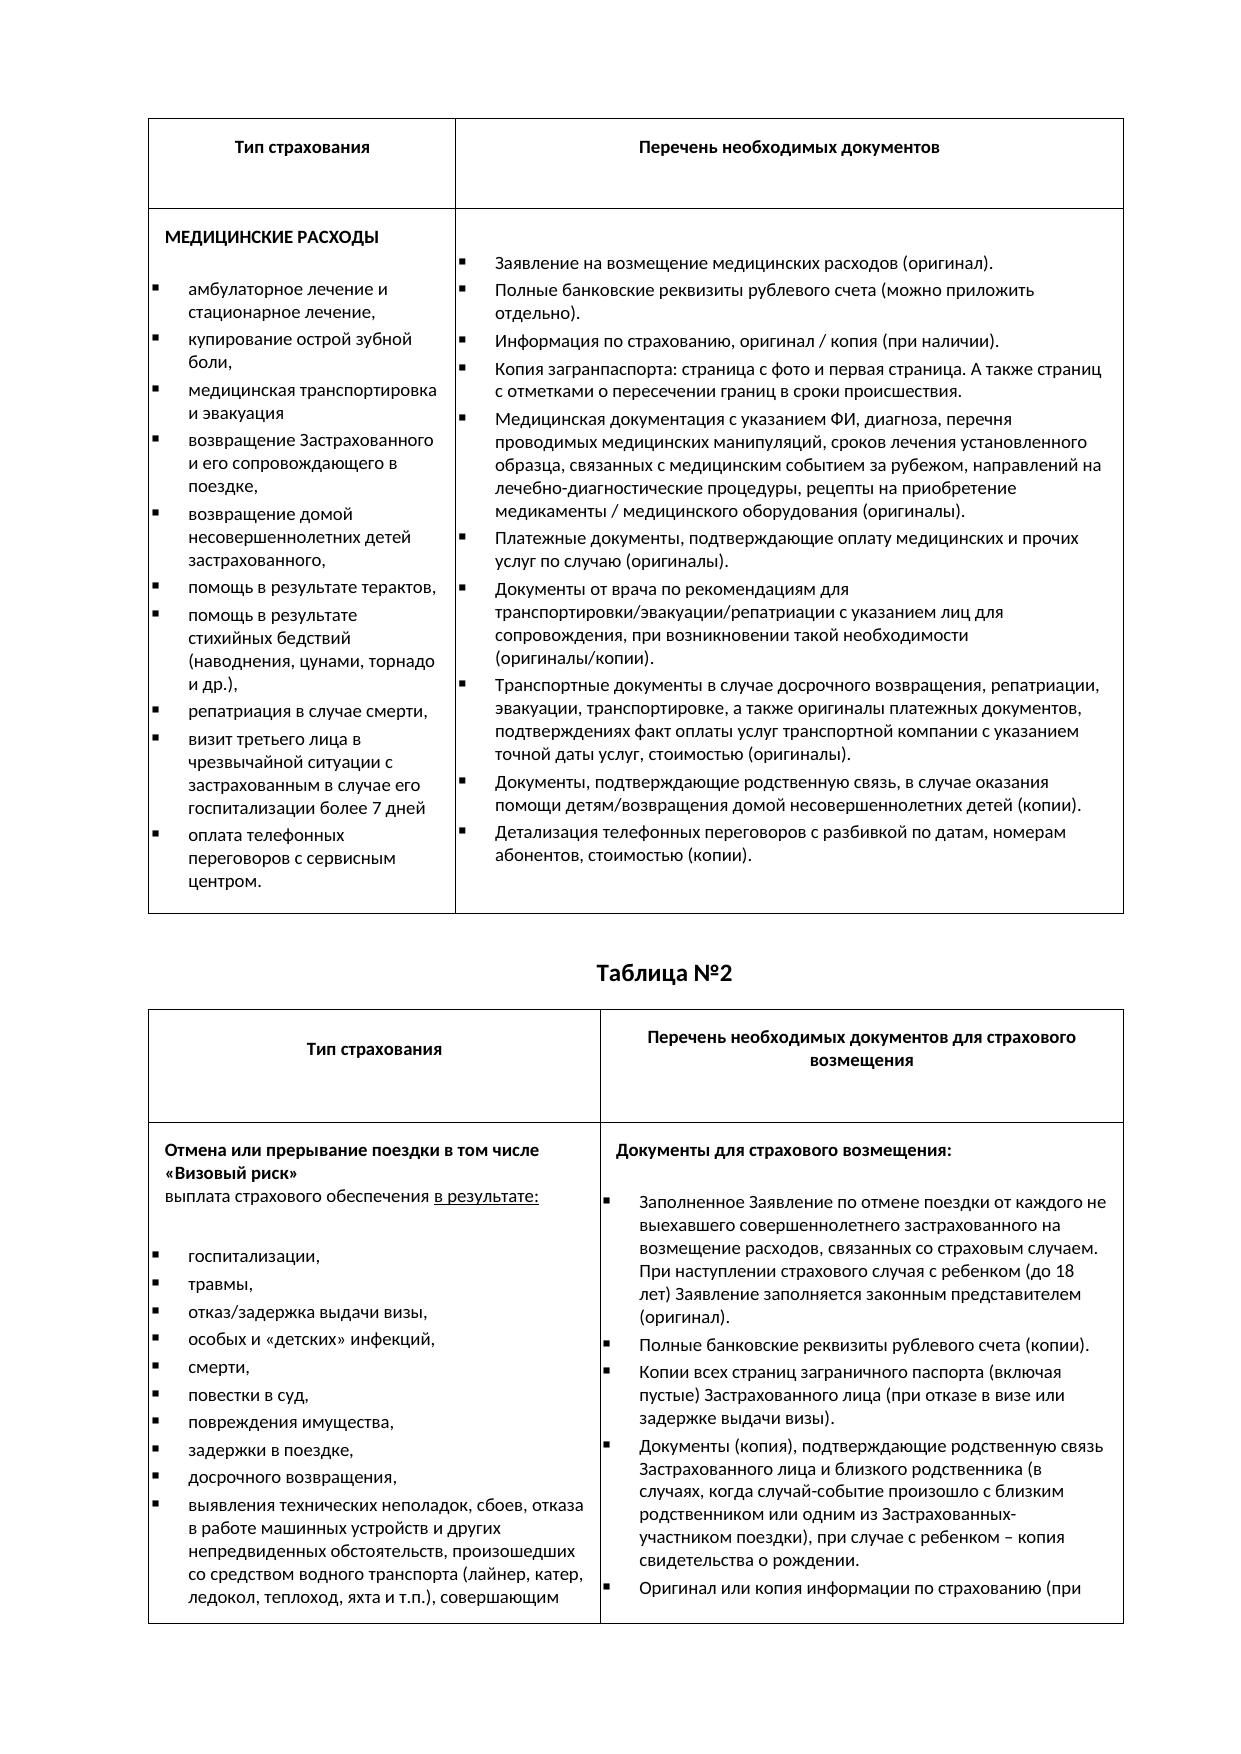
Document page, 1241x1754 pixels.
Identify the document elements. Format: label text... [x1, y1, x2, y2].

table_header Перечень необходимых документов для страхового возмещения [601, 1010, 1123, 1122]
table_cell МЕДИЦИНСКИЕ РАСХОДЫ амбулаторное лечение и стационарное лечение, купирование острой зубной боли, медицинская транспортировка и эвакуация возвращение Застрахованного и его сопровождающего в поездке, возвращение домой несовершеннолетних детей застрахованного, помощь в результате терактов, помощь в результате стихийных бедствий (наводнения, цунами, торнадо и др.), репатриация в случае смерти, визит третьего лица в чрезвычайной ситуации с застрахованным в случае его госпитализации более 7 дней оплата телефонных переговоров с сервисным центром. [149, 209, 455, 912]
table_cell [601, 1123, 1123, 1623]
table_header Перечень необходимых документов [456, 119, 1123, 208]
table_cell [149, 1123, 600, 1623]
text Таблица №2 [177, 957, 1152, 988]
table_header Тип страхования [149, 1010, 600, 1122]
table_header Тип страхования [149, 119, 455, 208]
table_cell Заявление на возмещение медицинских расходов (оригинал). Полные банковские реквизиты рублевого счета (можно приложить отдельно). Информация по страхованию, оригинал / копия (при наличии). Копия загранпаспорта: страница с фото и первая страница. А также страниц с отметками о пересечении границ в сроки происшествия. Медицинская документация с указанием ФИ, диагноза, перечня проводимых медицинских манипуляций, сроков лечения установленного образца, связанных с медицинским событием за рубежом, направлений на лечебно-диагностические процедуры, рецепты на приобретение медикаменты / медицинского оборудования (оригиналы). Платежные документы, подтверждающие оплату медицинских и прочих услуг по случаю (оригиналы). Документы от врача по рекомендациям для транспортировки/эвакуации/репатриации с указанием лиц для сопровождения, при возникновении такой необходимости (оригиналы/копии). Транспортные документы в случае досрочного возвращения, репатриации, эвакуации, транспортировке, а также оригиналы платежных документов, подтверждениях факт оплаты услуг транспортной компании с указанием точной даты услуг, стоимостью (оригиналы). Документы, подтверждающие родственную связь, в случае оказания помощи детям/возвращения домой несовершеннолетних детей (копии). Детализация телефонных переговоров с разбивкой по датам, номерам абонентов, стоимостью (копии). [456, 209, 1123, 912]
